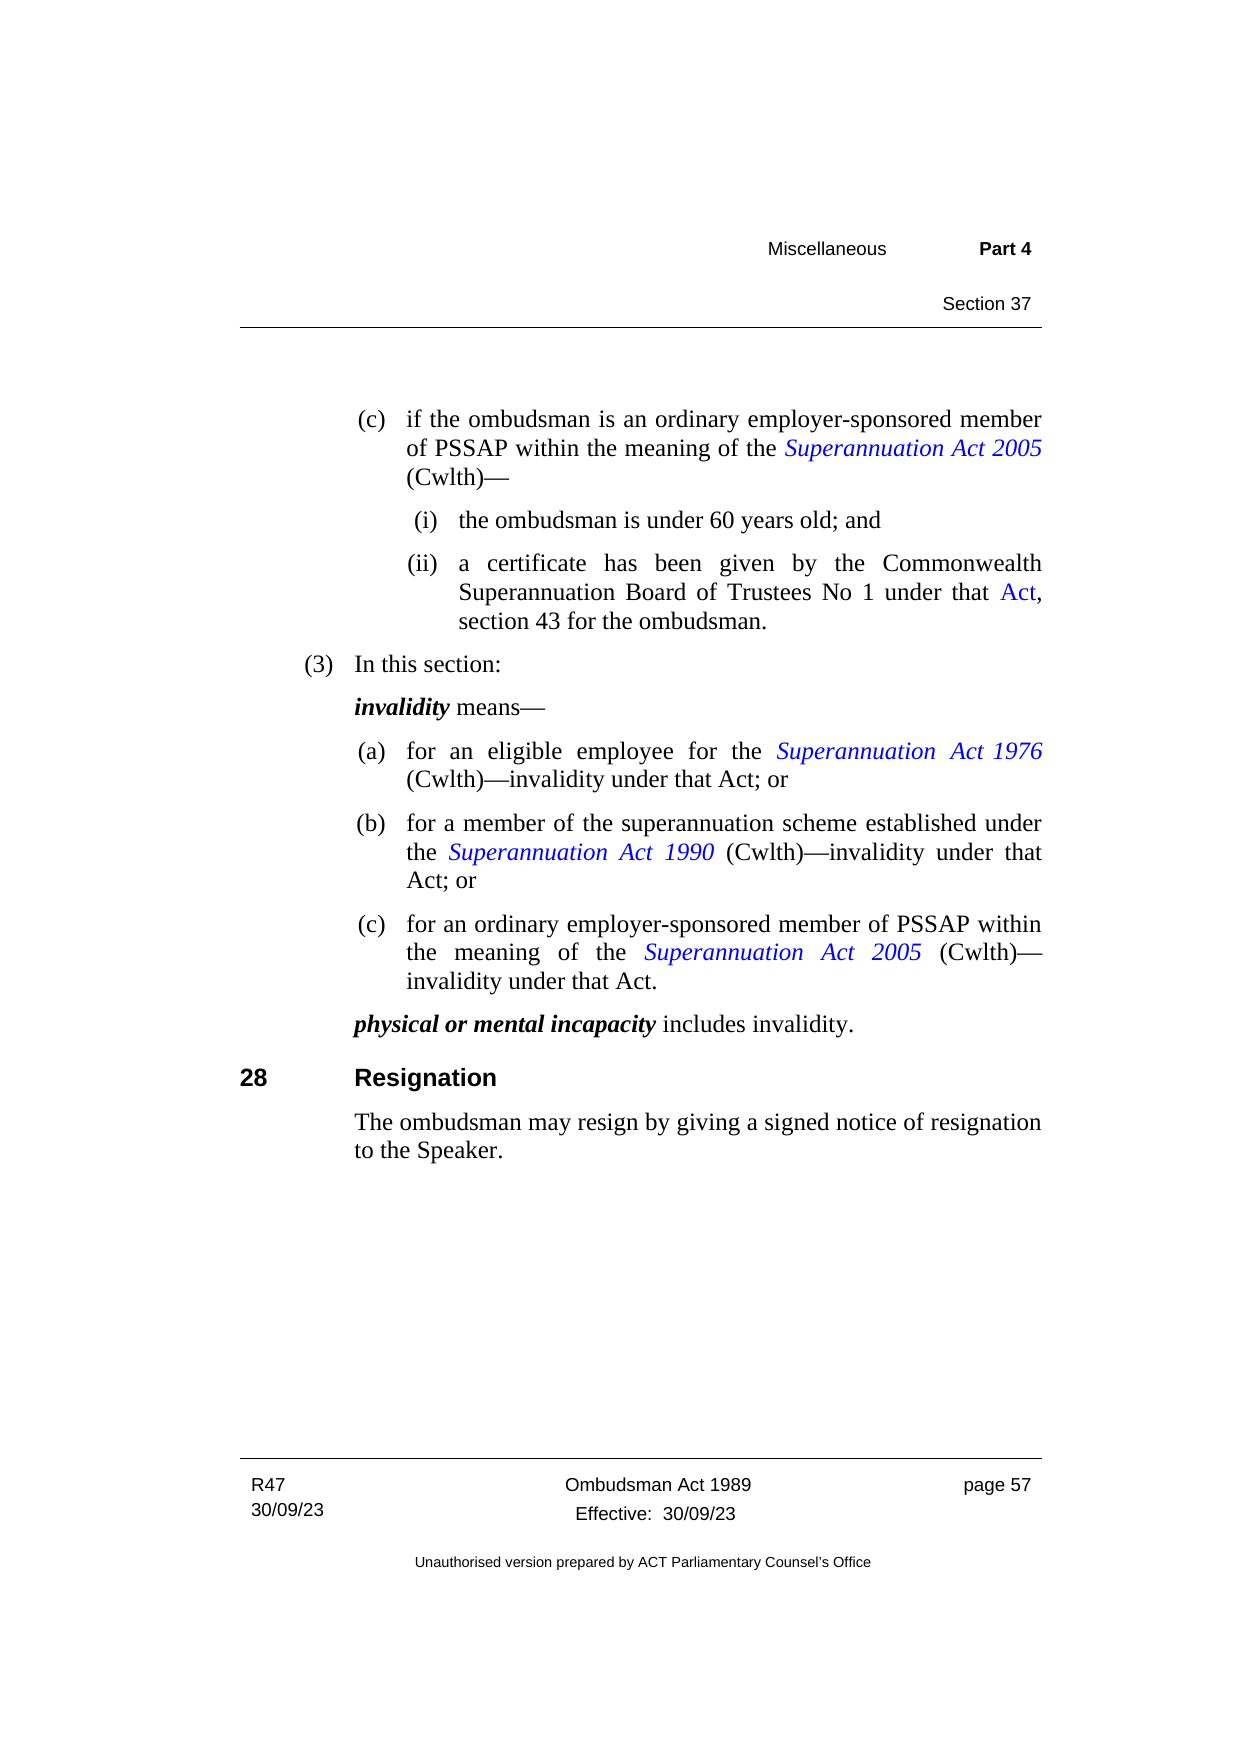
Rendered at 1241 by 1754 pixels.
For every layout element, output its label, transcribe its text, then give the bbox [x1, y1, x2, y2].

text (i) the ombudsman is under 60 years old; and [239, 505, 1042, 534]
text (3) In this section: [239, 649, 1042, 678]
text (b) for a member of the superannuation scheme established under the Superannuation Act 1990 (Cwlth)—invalidity under that Act; or [239, 808, 1042, 894]
text (ii) a certificate has been given by the Commonwealth Superannuation Board of Trustees No 1 under that Act, section 43 for the ombudsman. [239, 548, 1042, 634]
text The ombudsman may resign by giving a signed notice of resignation to the Speaker. [354, 1107, 1042, 1164]
text 28 Resignation [239, 1063, 1042, 1092]
text invalidity means— [354, 692, 1042, 721]
text (a) for an eligible employee for the Superannuation Act 1976 (Cwlth)—invalidity under that Act; or [239, 736, 1042, 793]
text physical or mental incapacity includes invalidity. [354, 1009, 1042, 1038]
text (c) for an ordinary employer-sponsored member of PSSAP within the meaning of the Superannuation Act 2005 (Cwlth)—invalidity under that Act. [239, 909, 1042, 995]
text (c) if the ombudsman is an ordinary employer-sponsored member of PSSAP within the meaning of the Superannuation Act 2005 (Cwlth)— [239, 404, 1042, 490]
